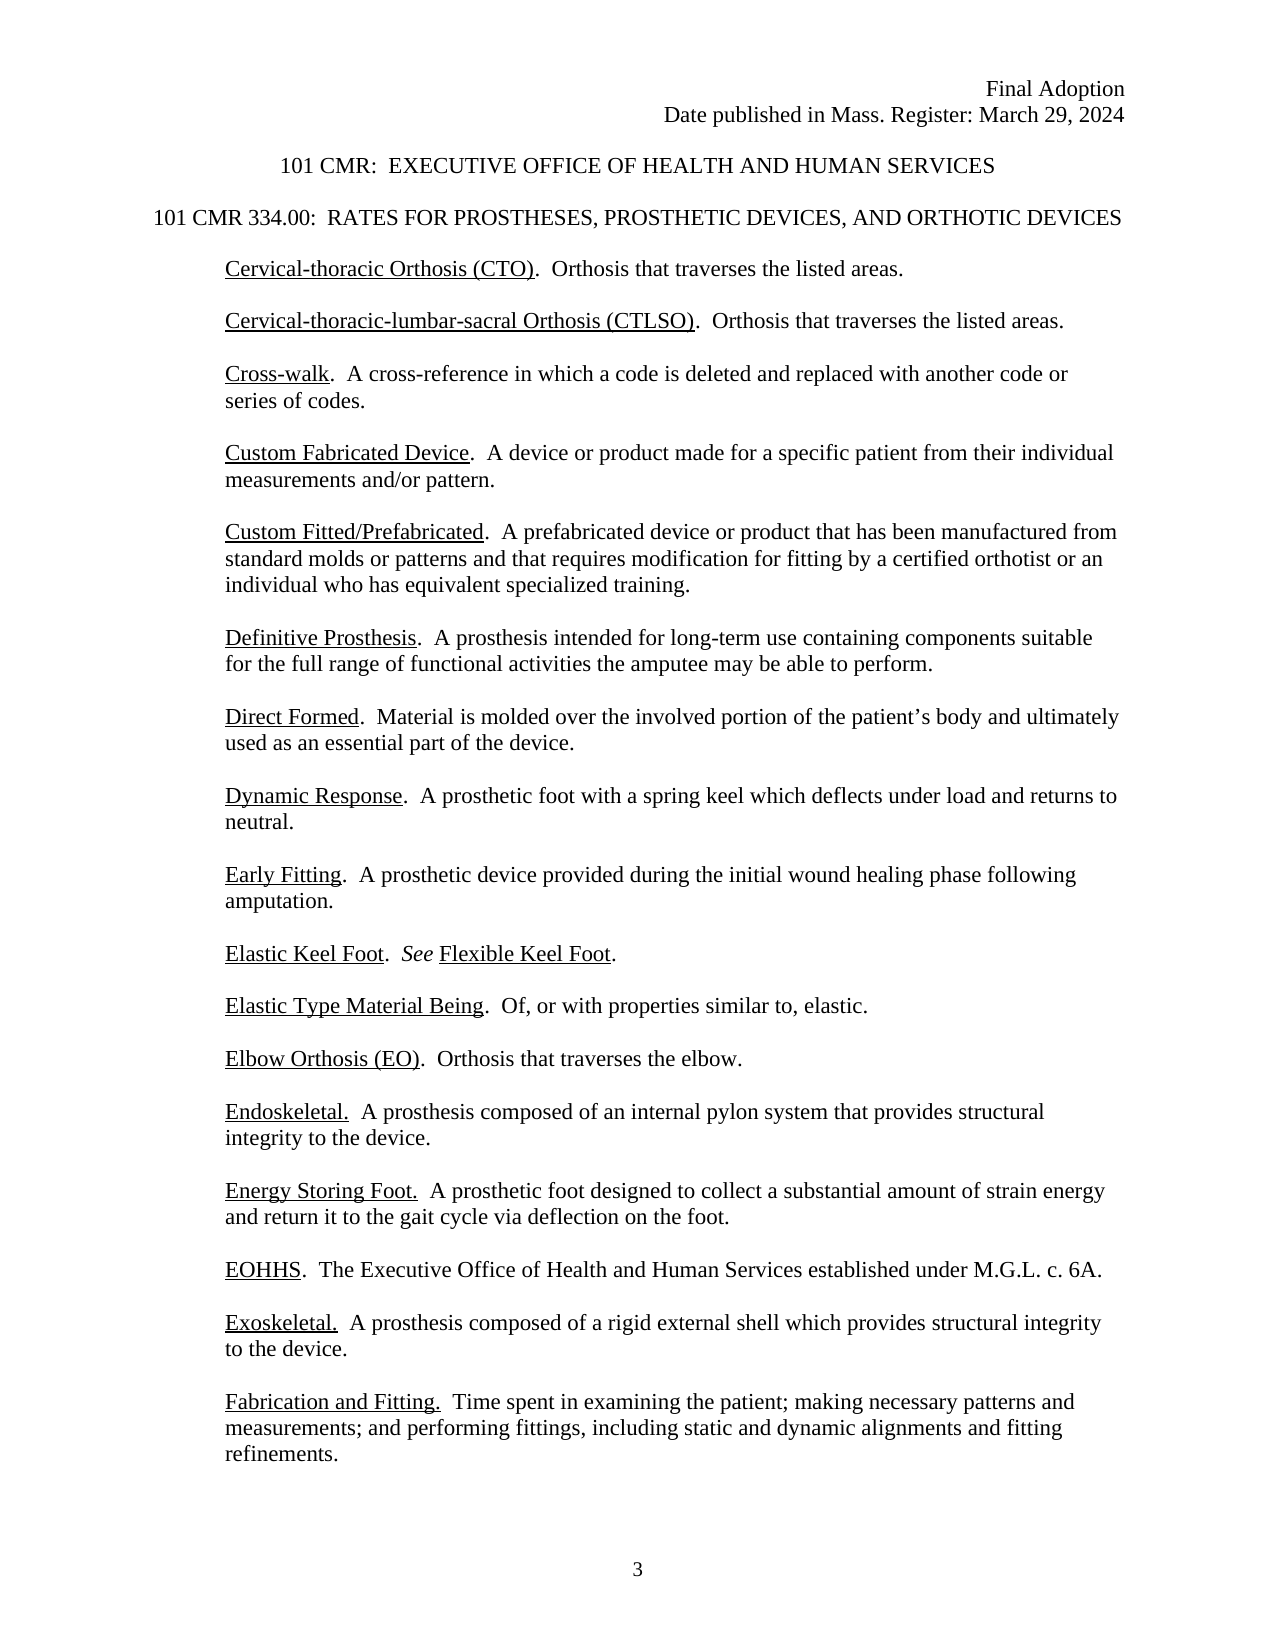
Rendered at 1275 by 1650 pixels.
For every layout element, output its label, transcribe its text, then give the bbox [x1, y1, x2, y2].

text Exoskeletal. A prosthesis composed of a rigid external shell which provides structural integrity to the device. [225, 1309, 1125, 1361]
text Energy Storing Foot. A prosthetic foot designed to collect a substantial amount of strain energy and return it to the gait cycle via deflection on the foot. [225, 1177, 1125, 1229]
text Elbow Orthosis (EO). Orthosis that traverses the elbow. [225, 1045, 1125, 1071]
text Elastic Type Material Being. Of, or with properties similar to, elastic. [225, 992, 1125, 1019]
text Cross-walk. A cross-reference in which a code is deleted and replaced with another code or series of codes. [225, 360, 1125, 413]
text Definitive Prosthesis. A prosthesis intended for long-term use containing components suitable for the full range of functional activities the amputee may be able to perform. [225, 624, 1125, 677]
text Dynamic Response. A prosthetic foot with a spring keel which deflects under load and returns to neutral. [225, 782, 1125, 835]
text Cervical-thoracic-lumbar-sacral Orthosis (CTLSO). Orthosis that traverses the listed areas. [225, 308, 1125, 334]
text Cervical-thoracic Orthosis (CTO). Orthosis that traverses the listed areas. [225, 255, 1125, 281]
text EOHHS. The Executive Office of Health and Human Services established under M.G.L. c. 6A. [225, 1256, 1125, 1282]
text Elastic Keel Foot. See Flexible Keel Foot. [225, 940, 1125, 966]
text Early Fitting. A prosthetic device provided during the initial wound healing phase following amputation. [225, 861, 1125, 914]
text Custom Fitted/Prefabricated. A prefabricated device or product that has been manufactured from standard molds or patterns and that requires modification for fitting by a certified orthotist or an individual who has equivalent specialized training. [225, 518, 1125, 597]
text Fabrication and Fitting. Time spent in examining the patient; making necessary patterns and measurements; and performing fittings, including static and dynamic alignments and fitting refinements. [225, 1388, 1125, 1467]
text Custom Fabricated Device. A device or product made for a specific patient from their individual measurements and/or pattern. [225, 439, 1125, 492]
text Direct Formed. Material is molded over the involved portion of the patient’s body and ultimately used as an essential part of the device. [225, 703, 1125, 756]
text Endoskeletal. A prosthesis composed of an internal pylon system that provides structural integrity to the device. [225, 1098, 1125, 1151]
